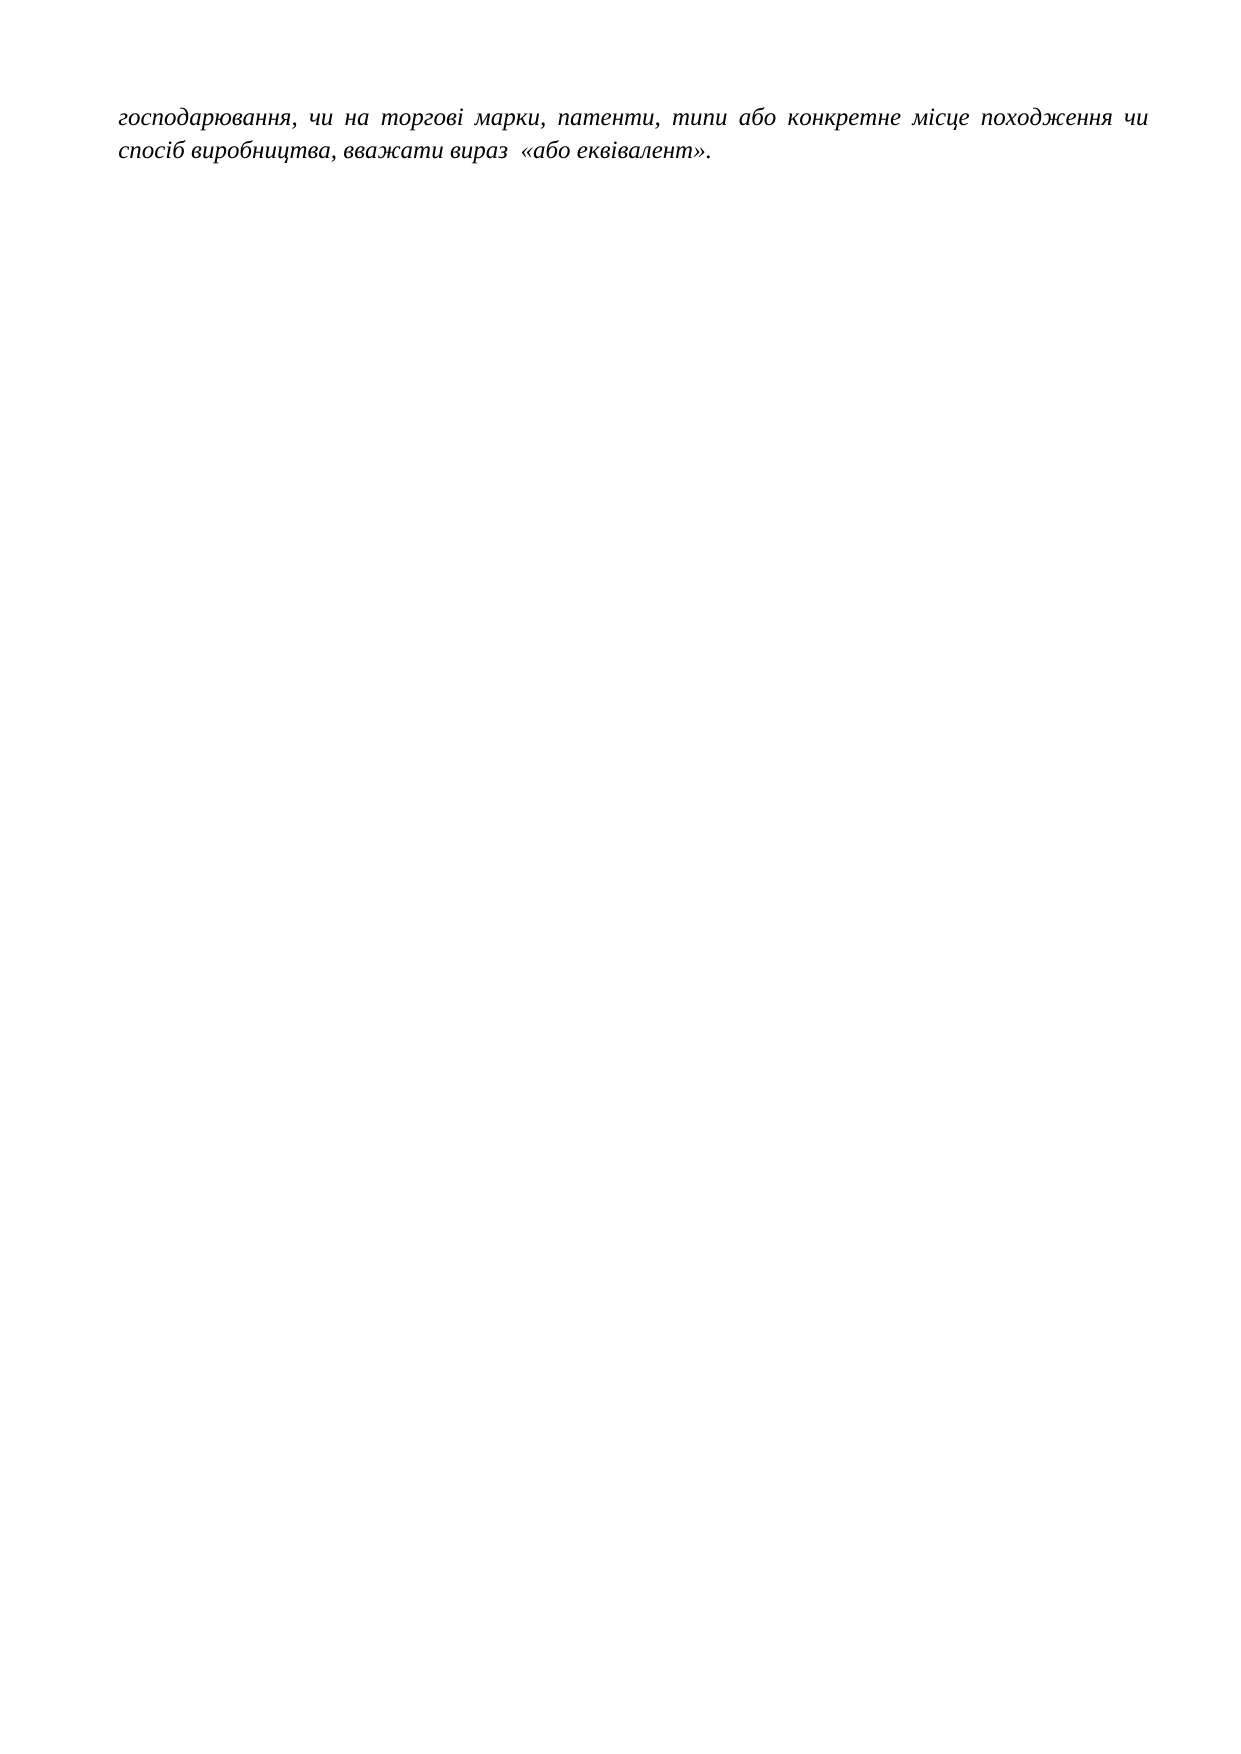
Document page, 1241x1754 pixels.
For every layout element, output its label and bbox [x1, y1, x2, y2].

text [118, 102, 1152, 164]
